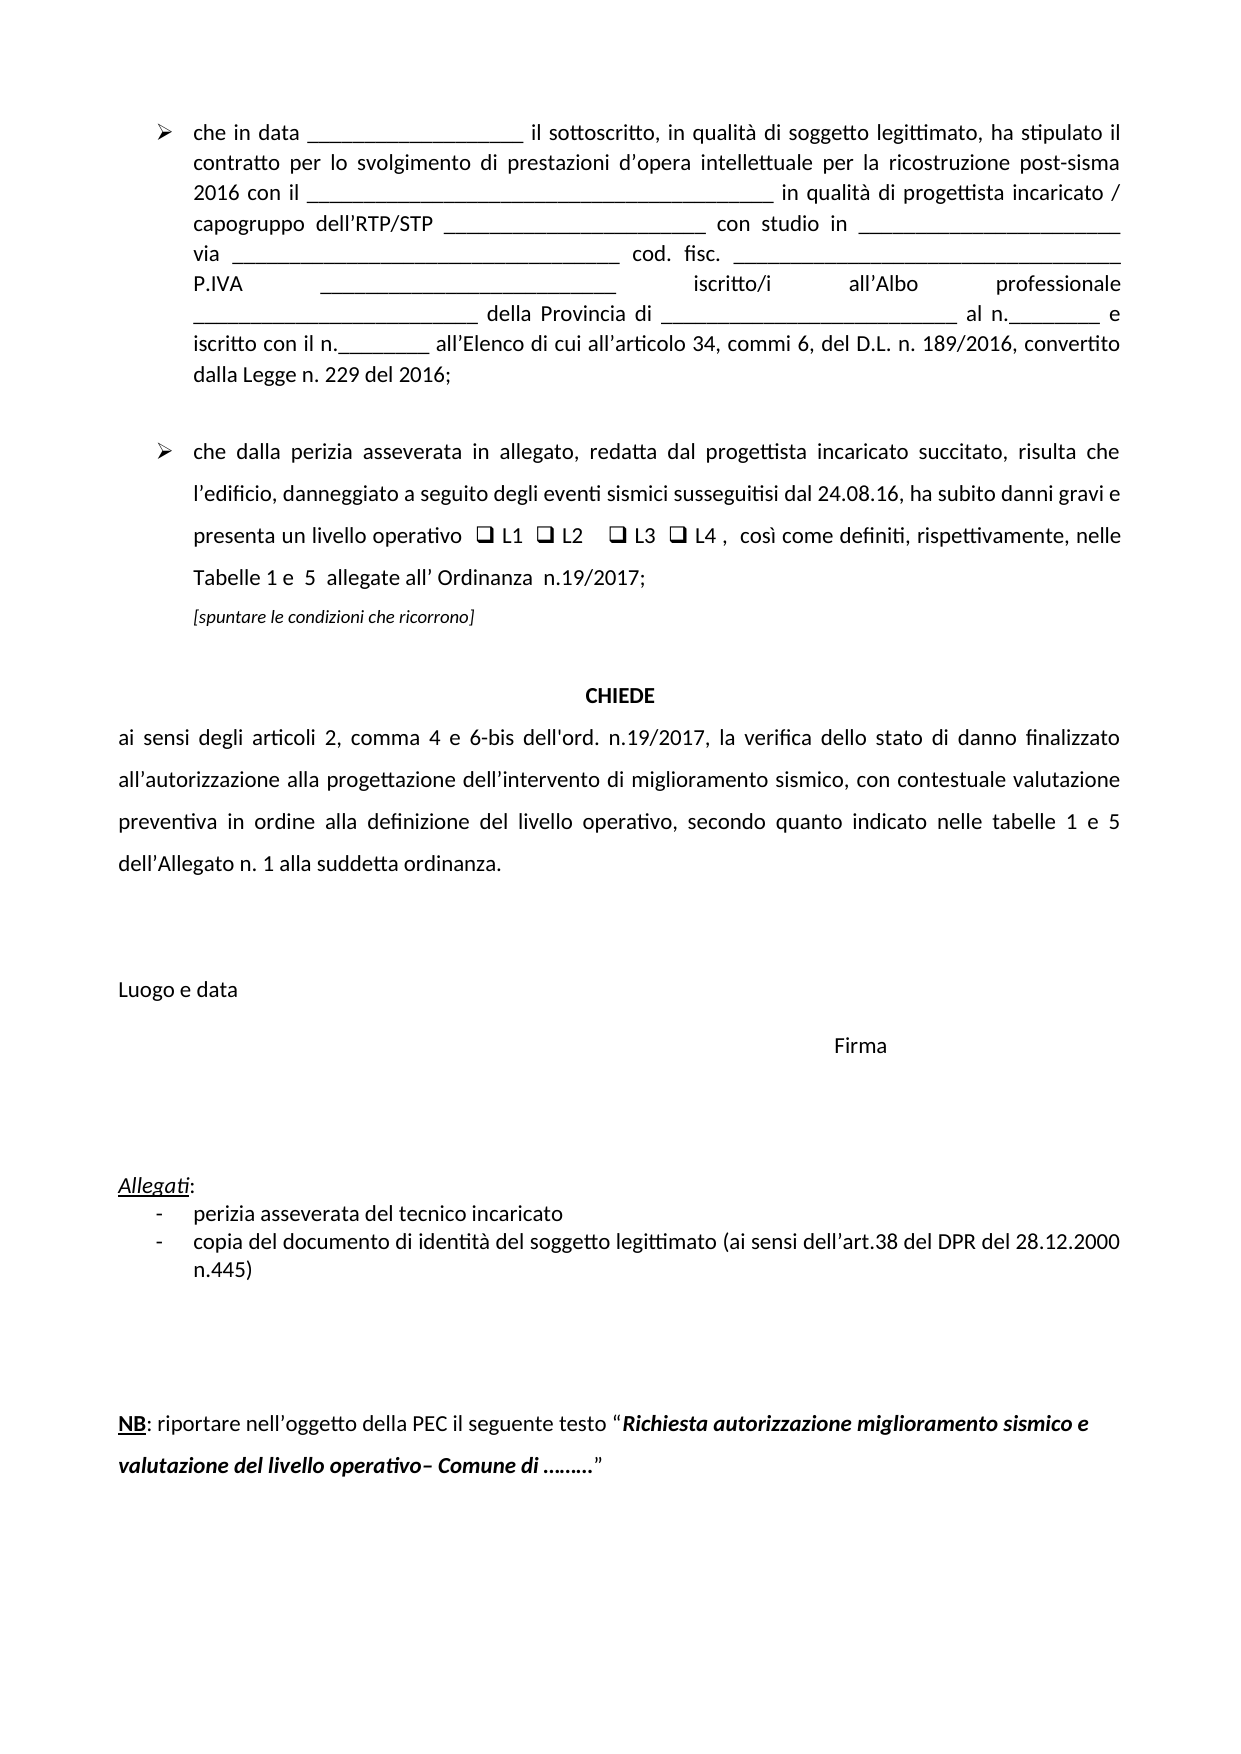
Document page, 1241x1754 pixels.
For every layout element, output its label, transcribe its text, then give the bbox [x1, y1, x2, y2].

text Firma [118, 1031, 1122, 1059]
text [spuntare le condizioni che ricorrono] [193, 605, 1122, 628]
text NB: riportare nell’oggetto della PEC il seguente testo “Richiesta autorizzazione miglioramento sismico e valutazione del livello operativo– Comune di ………” [118, 1409, 1122, 1479]
text Luogo e data [118, 975, 1122, 1003]
text ai sensi degli articoli 2, comma 4 e 6-bis dell'ord. n.19/2017, la verifica dello stato di danno finalizzato all’autorizzazione alla progettazione dell’intervento di miglioramento sismico, con contestuale valutazione preventiva in ordine alla definizione del livello operativo, secondo quanto indicato nelle tabelle 1 e 5 dell’Allegato n. 1 alla suddetta ordinanza. [118, 723, 1122, 877]
text Allegati: [118, 1171, 1122, 1199]
list copia del documento di identità del soggetto legittimato (ai sensi dell’art.38 del DPR del 28.12.2000 n.445) [156, 1227, 1122, 1283]
text CHIEDE [118, 681, 1122, 709]
list che in data ___________________ il sottoscritto, in qualità di soggetto legittimato, ha stipulato il contratto per lo svolgimento di prestazioni d’opera intellettuale per la ricostruzione post-sisma 2016 con il _________________________________________ in qualità di progettista incaricato / capogruppo dell’RTP/STP _______________________ con studio in _______________________ via __________________________________ cod. fisc. __________________________________ P.IVA __________________________ iscritto/i all’Albo professionale _________________________ della Provincia di __________________________ al n.________ e iscritto con il n.________ all’Elenco di cui all’articolo 34, commi 6, del D.L. n. 189/2016, convertito dalla Legge n. 229 del 2016; [156, 118, 1122, 388]
list che dalla perizia asseverata in allegato, redatta dal progettista incaricato succitato, risulta che l’edificio, danneggiato a seguito degli eventi sismici susseguitisi dal 24.08.16, ha subito danni gravi e presenta un livello operativo L1 L2 L3 L4 , così come definiti, rispettivamente, nelle Tabelle 1 e 5 allegate all’ Ordinanza n.19/2017; [156, 437, 1122, 591]
list perizia asseverata del tecnico incaricato [156, 1199, 1122, 1227]
